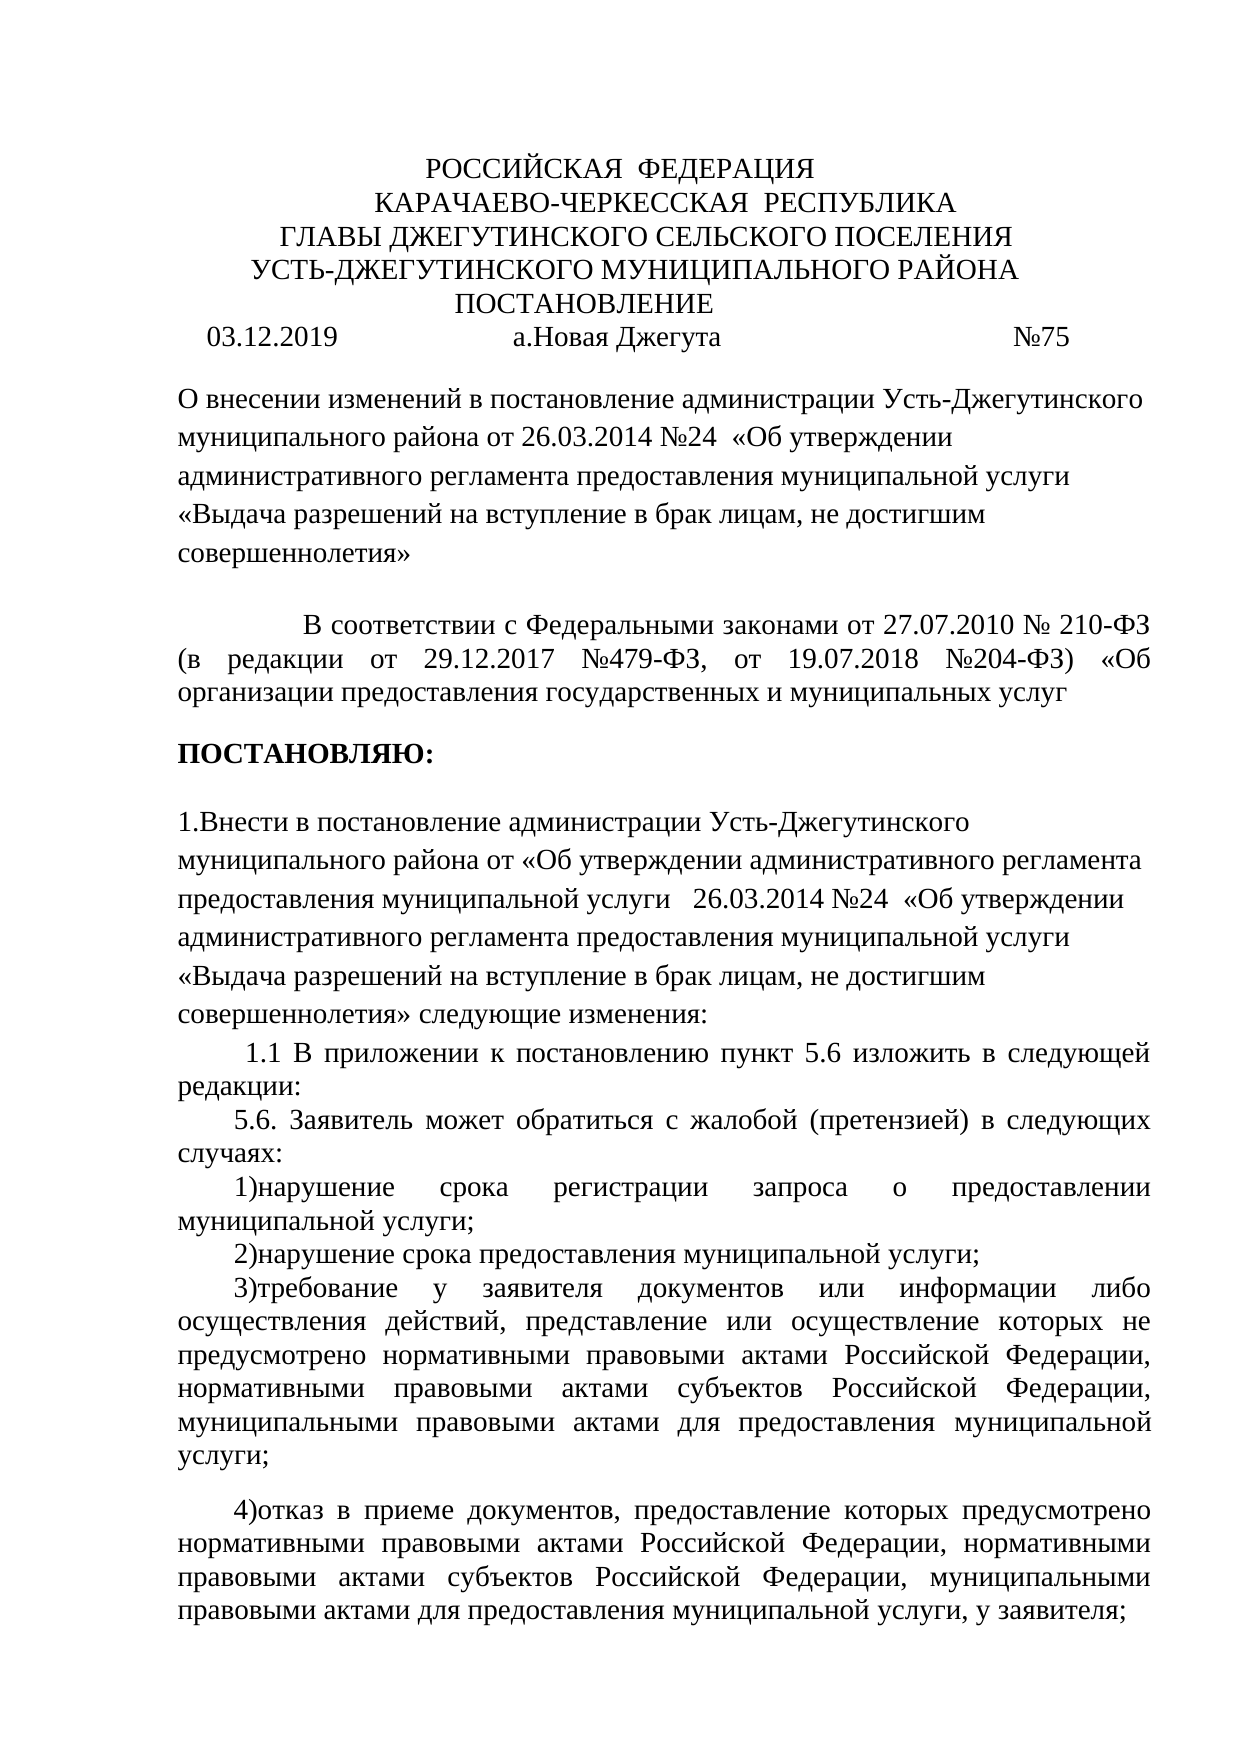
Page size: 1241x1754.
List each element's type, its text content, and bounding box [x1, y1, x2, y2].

text ГЛАВЫ ДЖЕГУТИНСКОГО СЕЛЬСКОГО ПОСЕЛЕНИЯ [177, 219, 1152, 252]
text РОССИЙСКАЯ ФЕДЕРАЦИЯ [177, 152, 1152, 185]
text 3)требование у заявителя документов или информации либо осуществления действий, представление или осуществление которых не предусмотрено нормативными правовыми актами Российской Федерации, нормативными правовыми актами субъектов Российской Федерации, муниципальными правовыми актами для предоставления муниципальной услуги; [177, 1270, 1152, 1471]
text 03.12.2019 а.Новая Джегута №75 [177, 319, 1152, 353]
text ПОСТАНОВЛЯЮ: [177, 737, 1152, 770]
text 1.1 В приложении к постановлению пункт 5.6 изложить в следующей редакции: [177, 1035, 1152, 1102]
text УСТЬ-ДЖЕГУТИНСКОГО МУНИЦИПАЛЬНОГО РАЙОНА [177, 252, 1152, 286]
text 2)нарушение срока предоставления муниципальной услуги; [177, 1236, 1152, 1270]
text 5.6. Заявитель может обратиться с жалобой (претензией) в следующих случаях: [177, 1102, 1152, 1169]
text В соответствии с Федеральными законами от 27.07.2010 № 210-ФЗ (в редакции от 29.12.2017 №479-ФЗ, от 19.07.2018 №204-ФЗ) «Об организации предоставления государственных и муниципальных услуг [177, 607, 1152, 708]
text КАРАЧАЕВО-ЧЕРКЕССКАЯ РЕСПУБЛИКА [177, 185, 1152, 219]
text 1.Внести в постановление администрации Усть-Джегутинского муниципального района от «Об утверждении административного регламента предоставления муниципальной услуги 26.03.2014 №24 «Об утверждении административного регламента предоставления муниципальной услуги «Выдача разрешений на вступление в брак лицам, не достигшим совершеннолетия» следующие изменения: [177, 804, 1152, 1030]
text 4)отказ в приеме документов, предоставление которых предусмотрено нормативными правовыми актами Российской Федерации, нормативными правовыми актами субъектов Российской Федерации, муниципальными правовыми актами для предоставления муниципальной услуги, у заявителя; [177, 1492, 1152, 1626]
text ПОСТАНОВЛЕНИЕ [177, 286, 1152, 319]
text О внесении изменений в постановление администрации Усть-Джегутинского муниципального района от 26.03.2014 №24 «Об утверждении административного регламента предоставления муниципальной услуги «Выдача разрешений на вступление в брак лицам, не достигшим совершеннолетия» [177, 381, 1152, 569]
text 1)нарушение срока регистрации запроса о предоставлении муниципальной услуги; [177, 1169, 1152, 1236]
